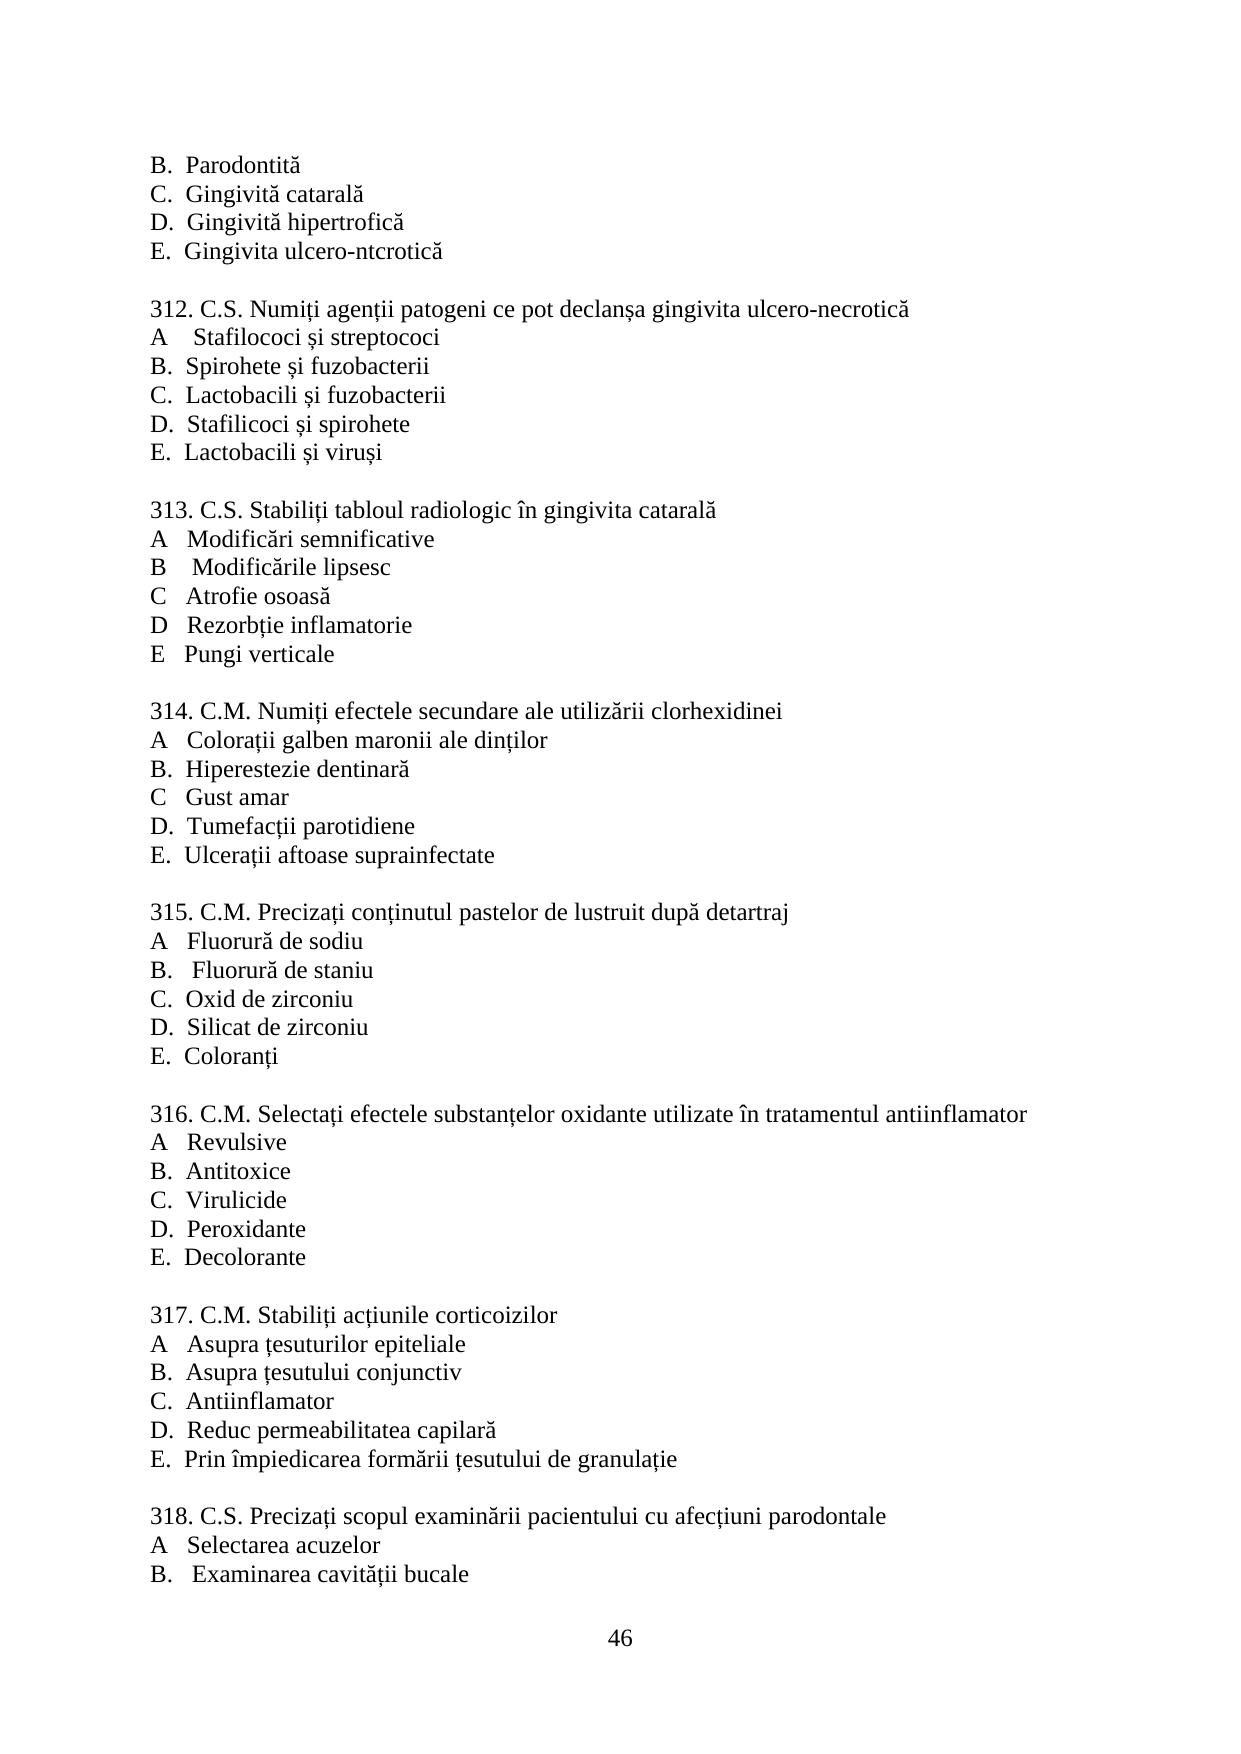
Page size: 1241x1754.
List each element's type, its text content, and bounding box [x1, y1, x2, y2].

text A Stafilococi și streptococi [150, 322, 1090, 351]
text B Modificările lipsesc [150, 552, 1090, 581]
text C. Oxid de zirconiu [150, 984, 1090, 1012]
text 318. C.S. Precizați scopul examinării pacientului cu afecțiuni parodontale [150, 1501, 1090, 1530]
text B. Hiperestezie dentinară [150, 754, 1090, 782]
text A Asupra țesuturilor epiteliale [150, 1329, 1090, 1357]
text C. Gingivită catarală [150, 179, 1090, 207]
text E Pungi verticale [150, 639, 1090, 667]
text E. Gingivita ulcero-ntcrotică [150, 236, 1090, 265]
text B. Parodontită [150, 150, 1090, 179]
text 312. C.S. Numiți agenții patogeni ce pot declanșa gingivita ulcero-necrotică [150, 294, 1090, 322]
text D. Peroxidante [150, 1214, 1090, 1242]
text D. Tumefacții parotidiene [150, 811, 1090, 840]
text A Selectarea acuzelor [150, 1530, 1090, 1559]
text D. Stafilicoci și spirohete [150, 409, 1090, 437]
text A Modificări semnificative [150, 524, 1090, 552]
text A Fluorură de sodiu [150, 926, 1090, 955]
text E. Prin împiedicarea formării țesutului de granulație [150, 1444, 1090, 1472]
text E. Ulcerații aftoase suprainfectate [150, 840, 1090, 869]
text D. Reduc permeabilitatea capilară [150, 1415, 1090, 1444]
text 316. C.M. Selectați efectele substanțelor oxidante utilizate în tratamentul antiinflamator [150, 1099, 1090, 1127]
text 315. C.M. Precizați conținutul pastelor de lustruit după detartraj [150, 897, 1090, 926]
text D. Gingivită hipertrofică [150, 207, 1090, 236]
text C. Antiinflamator [150, 1386, 1090, 1415]
text C Atrofie osoasă [150, 581, 1090, 610]
text B. Antitoxice [150, 1156, 1090, 1185]
text 313. C.S. Stabiliți tabloul radiologic în gingivita catarală [150, 495, 1090, 524]
text B. Asupra țesutului conjunctiv [150, 1357, 1090, 1386]
text B. Examinarea cavității bucale [150, 1559, 1090, 1587]
text A Colorații galben maronii ale dinților [150, 725, 1090, 754]
text C. Virulicide [150, 1185, 1090, 1214]
text B. Spirohete și fuzobacterii [150, 351, 1090, 380]
text D Rezorbție inflamatorie [150, 610, 1090, 639]
text D. Silicat de zirconiu [150, 1012, 1090, 1041]
text C Gust amar [150, 782, 1090, 811]
text E. Coloranți [150, 1041, 1090, 1070]
text C. Lactobacili și fuzobacterii [150, 380, 1090, 409]
text E. Decolorante [150, 1242, 1090, 1271]
text 314. C.M. Numiți efectele secundare ale utilizării clorhexidinei [150, 696, 1090, 725]
text E. Lactobacili și viruși [150, 437, 1090, 466]
text 317. C.M. Stabiliți acțiunile corticoizilor [150, 1300, 1090, 1329]
text B. Fluorură de staniu [150, 955, 1090, 984]
text A Revulsive [150, 1127, 1090, 1156]
